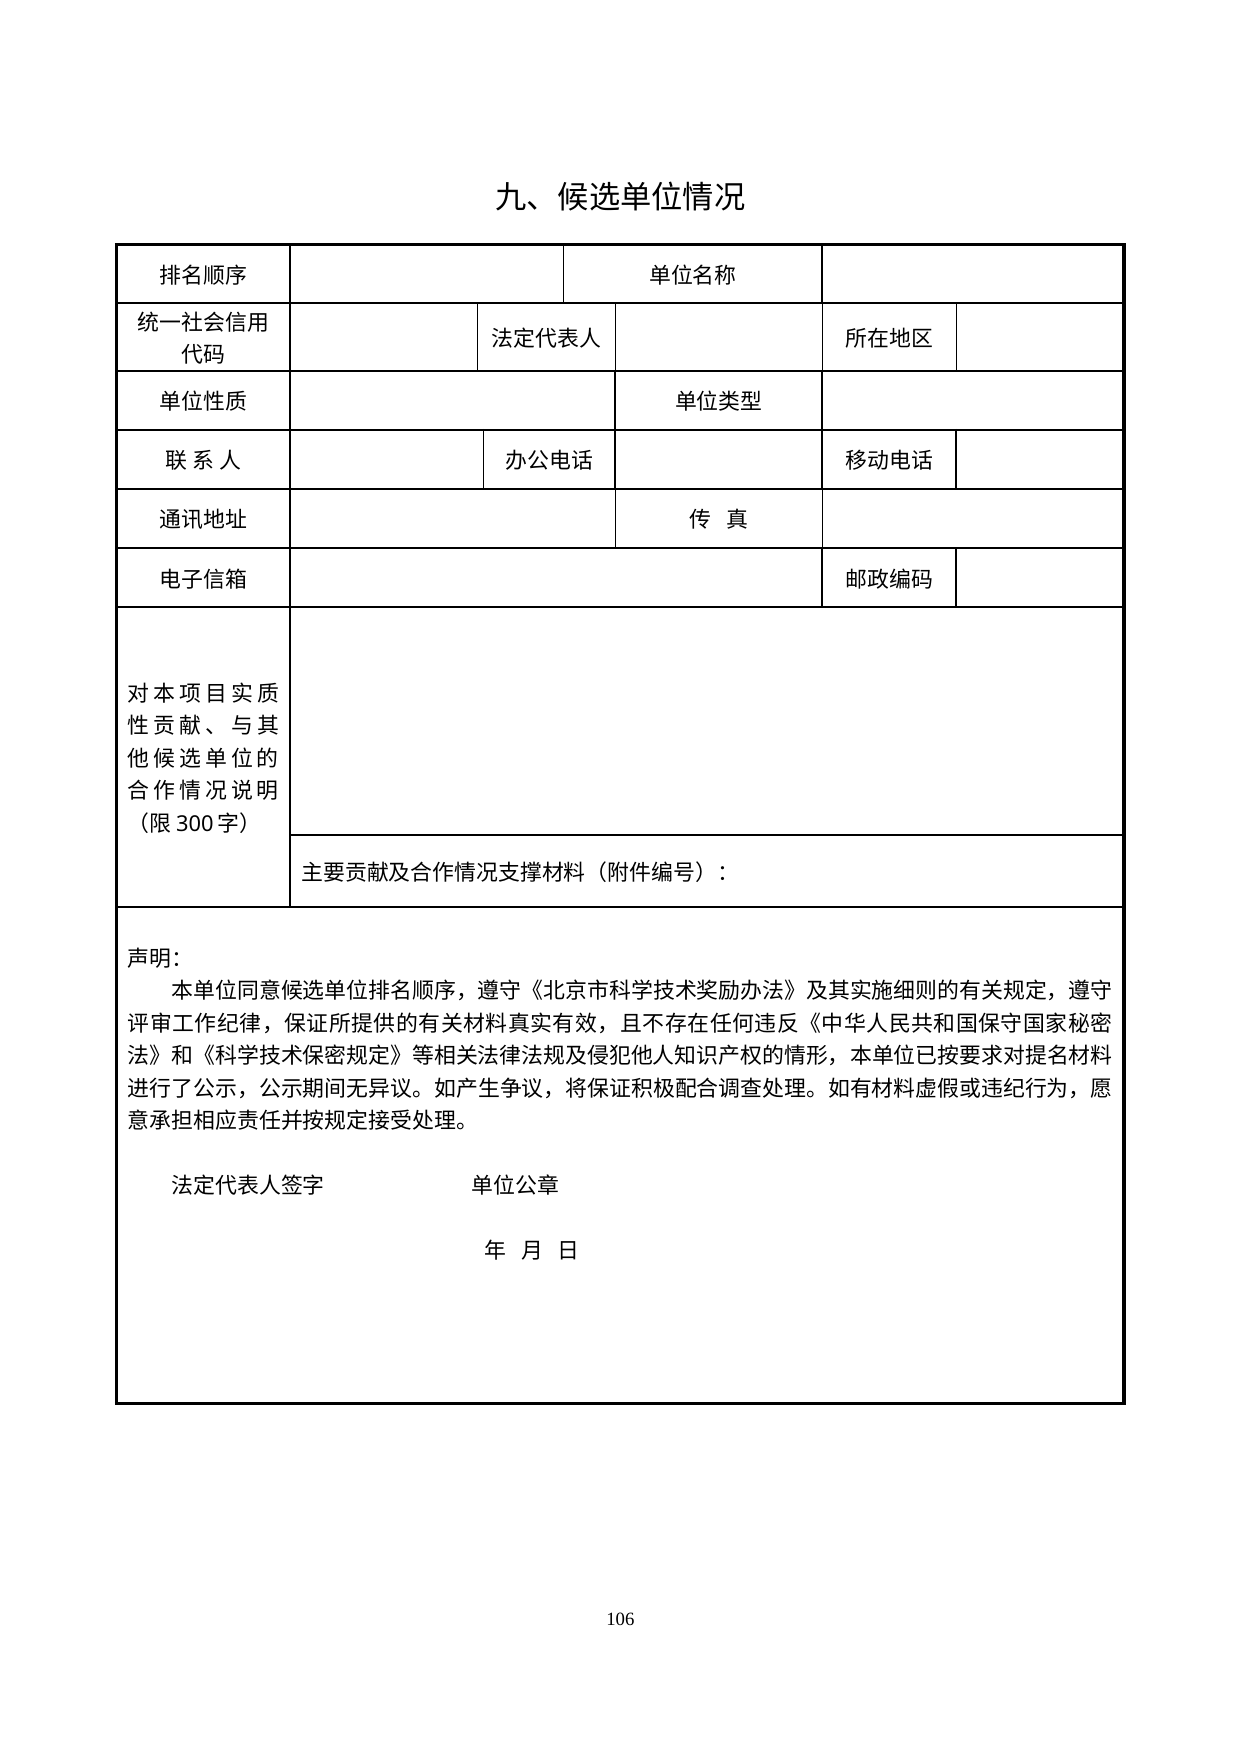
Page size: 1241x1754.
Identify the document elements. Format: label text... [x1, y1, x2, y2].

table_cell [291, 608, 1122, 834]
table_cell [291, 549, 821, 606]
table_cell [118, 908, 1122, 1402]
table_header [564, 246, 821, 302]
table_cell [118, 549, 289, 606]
text 九、候选单位情况 [187, 162, 1053, 227]
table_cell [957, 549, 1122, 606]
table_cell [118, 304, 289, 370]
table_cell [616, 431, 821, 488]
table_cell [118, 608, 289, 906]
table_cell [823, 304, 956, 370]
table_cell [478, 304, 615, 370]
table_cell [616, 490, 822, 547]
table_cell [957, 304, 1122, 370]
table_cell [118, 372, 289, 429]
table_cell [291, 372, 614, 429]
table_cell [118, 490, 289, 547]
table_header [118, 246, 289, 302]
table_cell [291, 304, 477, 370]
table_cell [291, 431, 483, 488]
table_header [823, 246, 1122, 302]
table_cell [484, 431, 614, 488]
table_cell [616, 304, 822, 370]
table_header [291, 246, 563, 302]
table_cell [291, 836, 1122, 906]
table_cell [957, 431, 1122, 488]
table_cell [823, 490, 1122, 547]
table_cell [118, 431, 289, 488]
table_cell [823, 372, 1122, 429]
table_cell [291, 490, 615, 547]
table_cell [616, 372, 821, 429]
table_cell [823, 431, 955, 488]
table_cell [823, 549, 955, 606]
